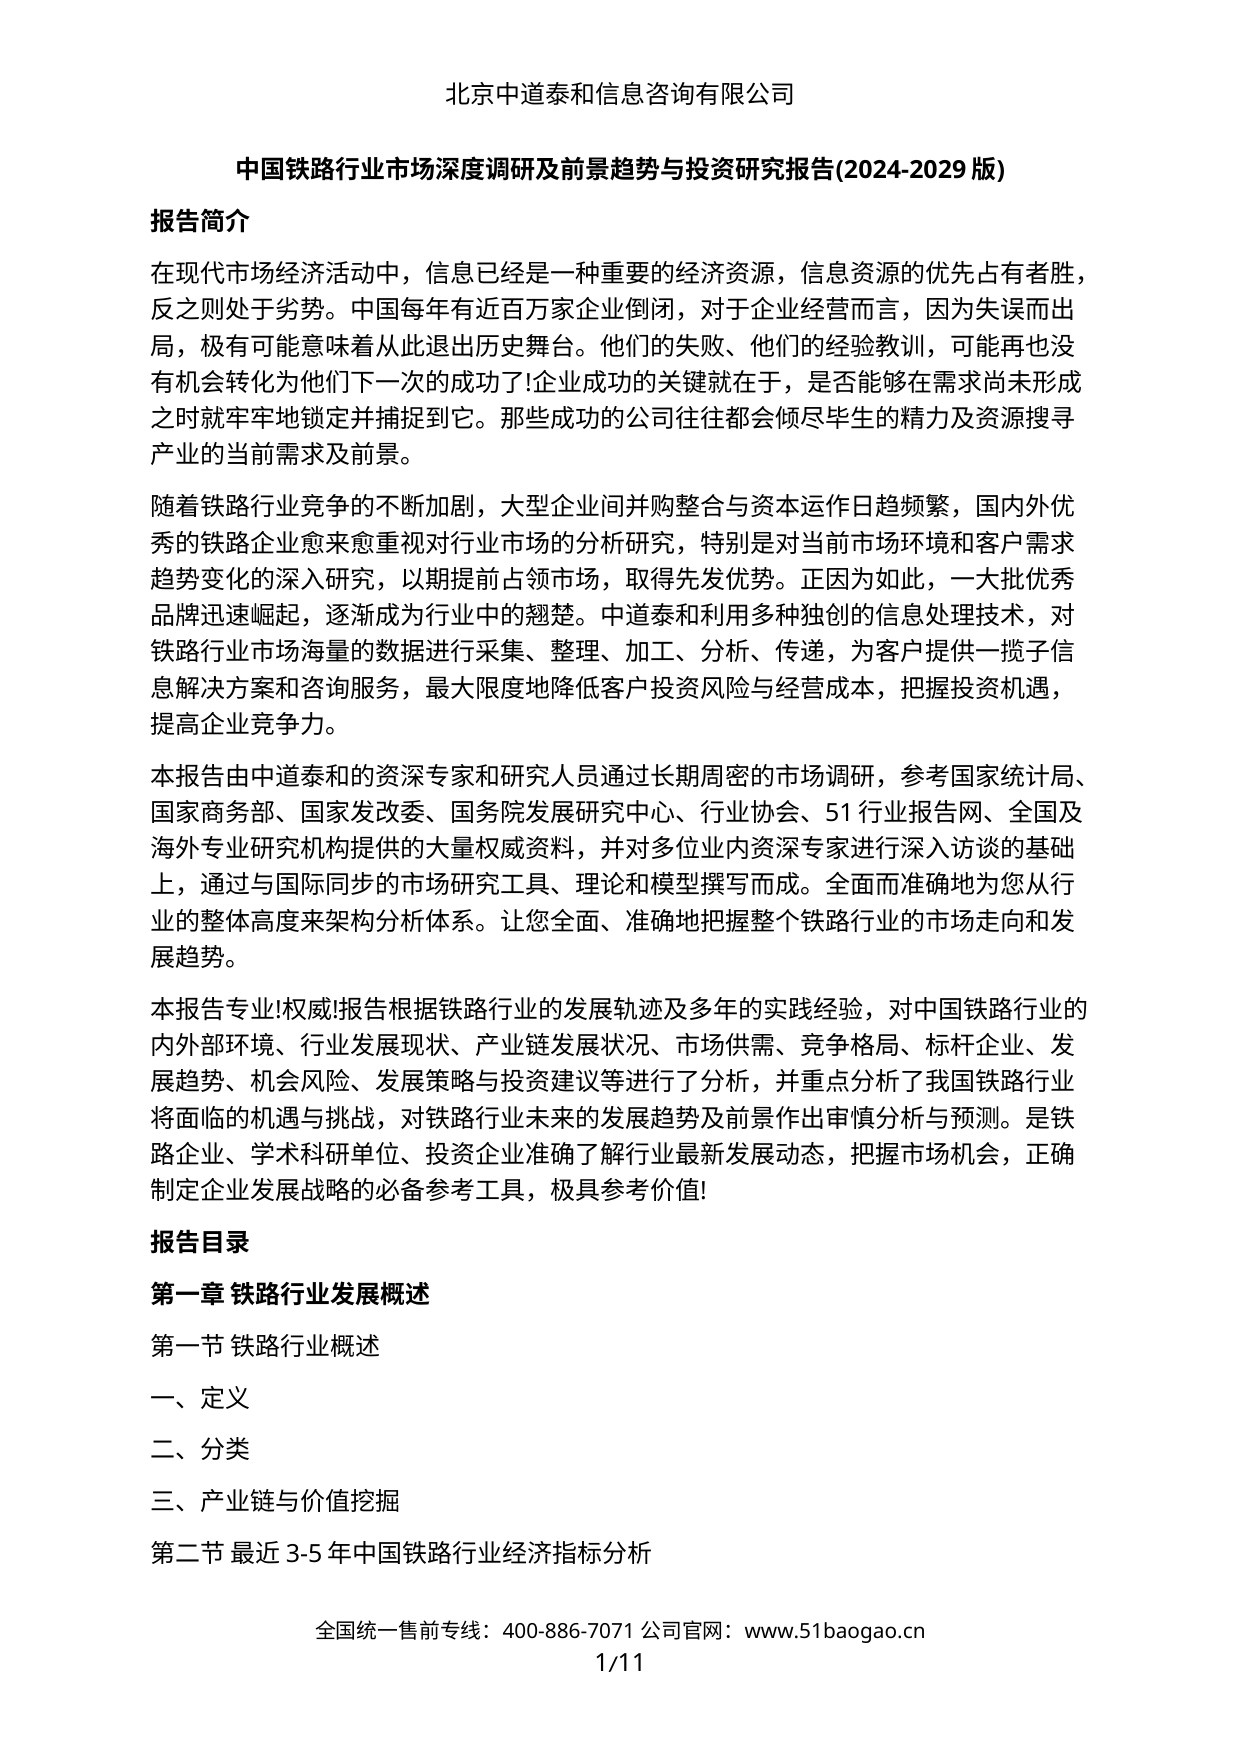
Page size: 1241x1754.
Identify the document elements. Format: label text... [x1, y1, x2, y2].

text 随着铁路行业竞争的不断加剧，大型企业间并购整合与资本运作日趋频繁，国内外优秀的铁路企业愈来愈重视对行业市场的分析研究，特别是对当前市场环境和客户需求趋势变化的深入研究，以期提前占领市场，取得先发优势。正因为如此，一大批优秀品牌迅速崛起，逐渐成为行业中的翘楚。中道泰和利用多种独创的信息处理技术，对铁路行业市场海量的数据进行采集、整理、加工、分析、传递，为客户提供一揽子信息解决方案和咨询服务，最大限度地降低客户投资风险与经营成本，把握投资机遇，提高企业竞争力。 [150, 487, 1090, 741]
text 第二节 最近3-5年中国铁路行业经济指标分析 [150, 1534, 1090, 1570]
text 二、分类 [150, 1430, 1090, 1466]
text 第一节 铁路行业概述 [150, 1326, 1090, 1362]
text 在现代市场经济活动中，信息已经是一种重要的经济资源，信息资源的优先占有者胜，反之则处于劣势。中国每年有近百万家企业倒闭，对于企业经营而言，因为失误而出局，极有可能意味着从此退出历史舞台。他们的失败、他们的经验教训，可能再也没有机会转化为他们下一次的成功了!企业成功的关键就在于，是否能够在需求尚未形成之时就牢牢地锁定并捕捉到它。那些成功的公司往往都会倾尽毕生的精力及资源搜寻产业的当前需求及前景。 [150, 254, 1090, 471]
text 一、定义 [150, 1378, 1090, 1414]
text 本报告专业!权威!报告根据铁路行业的发展轨迹及多年的实践经验，对中国铁路行业的内外部环境、行业发展现状、产业链发展状况、市场供需、竞争格局、标杆企业、发展趋势、机会风险、发展策略与投资建议等进行了分析，并重点分析了我国铁路行业将面临的机遇与挑战，对铁路行业未来的发展趋势及前景作出审慎分析与预测。是铁路企业、学术科研单位、投资企业准确了解行业最新发展动态，把握市场机会，正确制定企业发展战略的必备参考工具，极具参考价值! [150, 989, 1090, 1207]
text 本报告由中道泰和的资深专家和研究人员通过长期周密的市场调研，参考国家统计局、国家商务部、国家发改委、国务院发展研究中心、行业协会、51行业报告网、全国及海外专业研究机构提供的大量权威资料，并对多位业内资深专家进行深入访谈的基础上，通过与国际同步的市场研究工具、理论和模型撰写而成。全面而准确地为您从行业的整体高度来架构分析体系。让您全面、准确地把握整个铁路行业的市场走向和发展趋势。 [150, 756, 1090, 974]
text 报告目录 [150, 1222, 1090, 1259]
text 报告简介 [150, 202, 1090, 238]
text 中国铁路行业市场深度调研及前景趋势与投资研究报告(2024-2029版) [150, 150, 1090, 186]
text 三、产业链与价值挖掘 [150, 1482, 1090, 1518]
text 第一章 铁路行业发展概述 [150, 1274, 1090, 1311]
